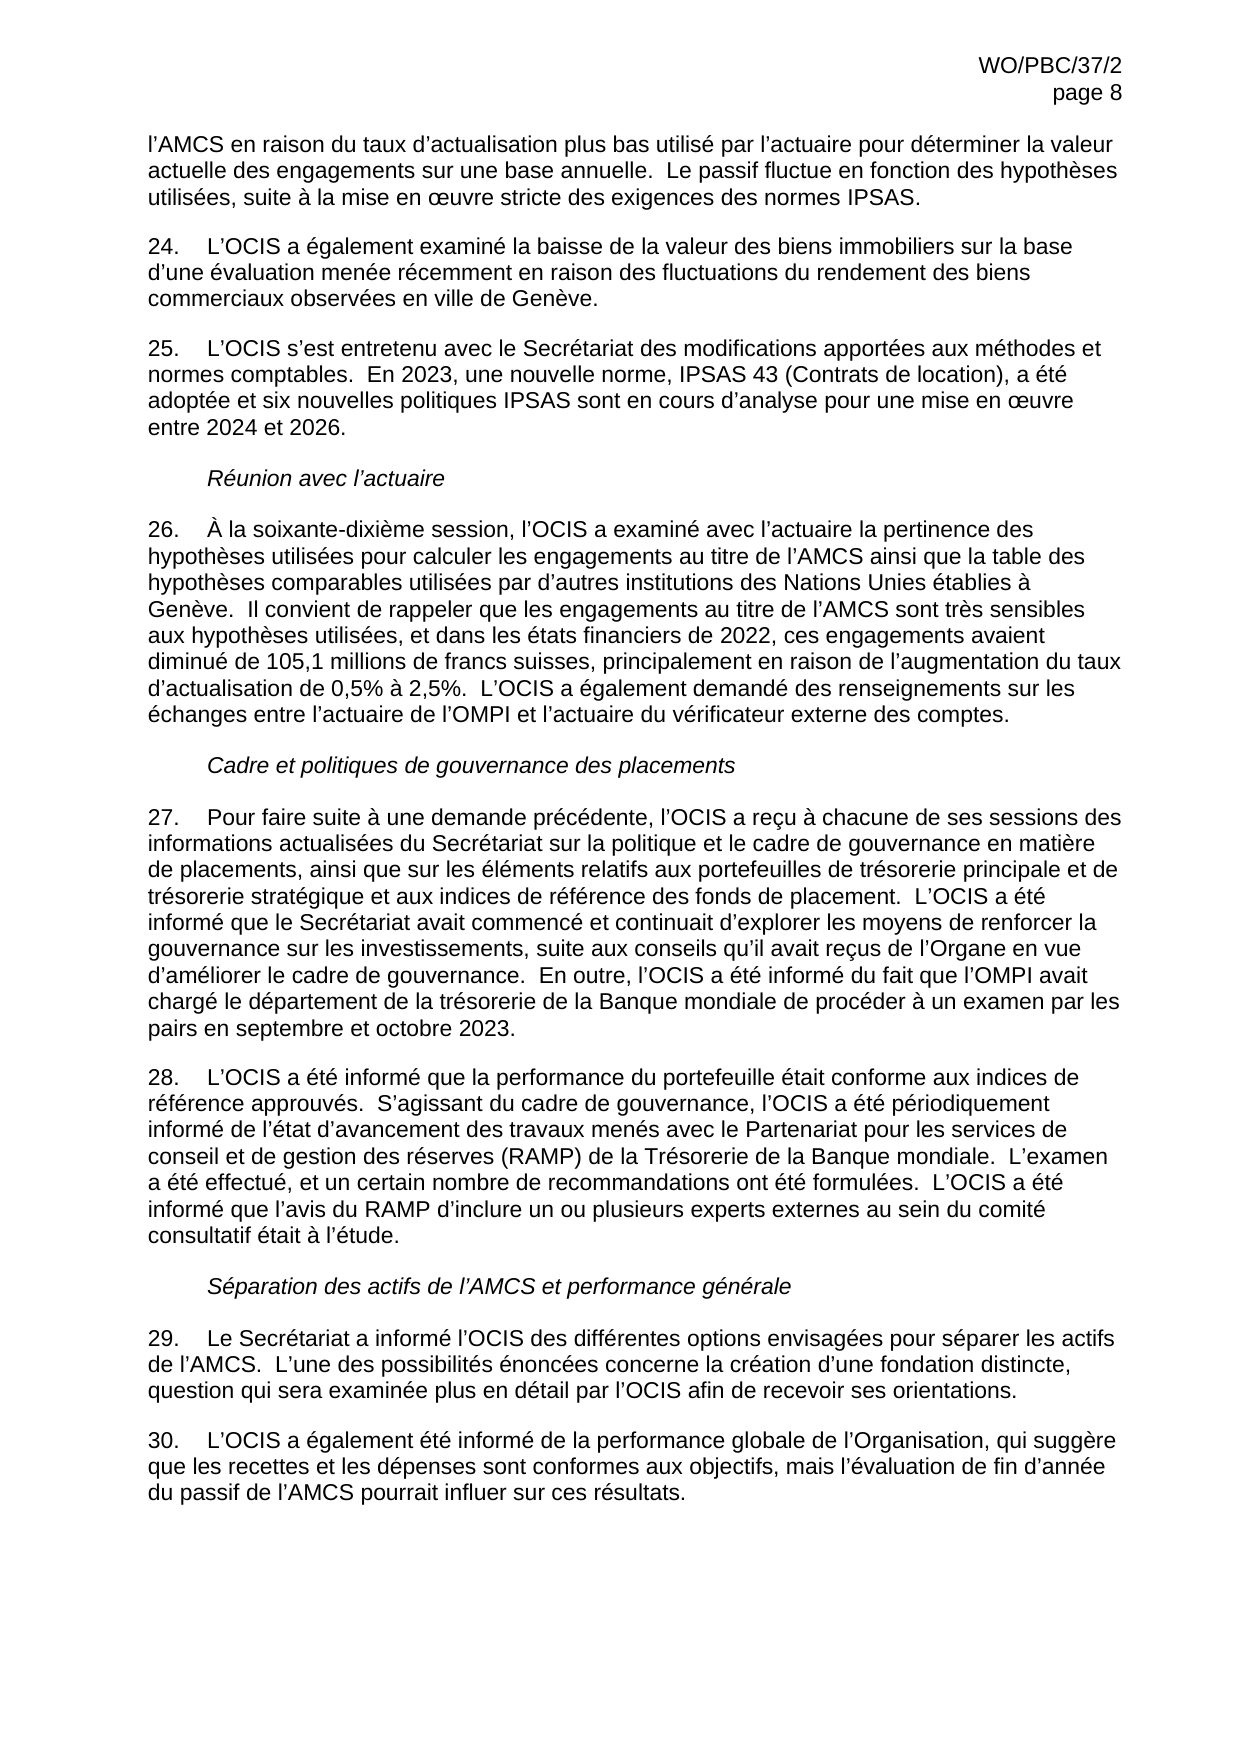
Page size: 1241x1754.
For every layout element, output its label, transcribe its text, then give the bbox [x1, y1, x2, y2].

text L’OCIS a également été informé de la performance globale de l’Organisation, qui suggère que les recettes et les dépenses sont conformes aux objectifs, mais l’évaluation de fin d’année du passif de l’AMCS pourrait influer sur ces résultats. [148, 1427, 1122, 1506]
text Pour faire suite à une demande précédente, l’OCIS a reçu à chacune de ses sessions des informations actualisées du Secrétariat sur la politique et le cadre de gouvernance en matière de placements, ainsi que sur les éléments relatifs aux portefeuilles de trésorerie principale et de trésorerie stratégique et aux indices de référence des fonds de placement. L’OCIS a été informé que le Secrétariat avait commencé et continuait d’explorer les moyens de renforcer la gouvernance sur les investissements, suite aux conseils qu’il avait reçus de l’Organe en vue d’améliorer le cadre de gouvernance. En outre, l’OCIS a été informé du fait que l’OMPI avait chargé le département de la trésorerie de la Banque mondiale de procéder à un examen par les pairs en septembre et octobre 2023. [148, 804, 1122, 1041]
text L’OCIS a été informé que la performance du portefeuille était conforme aux indices de référence approuvés. S’agissant du cadre de gouvernance, l’OCIS a été périodiquement informé de l’état d’avancement des travaux menés avec le Partenariat pour les services de conseil et de gestion des réserves (RAMP) de la Trésorerie de la Banque mondiale. L’examen a été effectué, et un certain nombre de recommandations ont été formulées. L’OCIS a été informé que l’avis du RAMP d’inclure un ou plusieurs experts externes au sein du comité consultatif était à l’étude. [148, 1064, 1122, 1248]
subtitle Réunion avec l’actuaire [207, 465, 1122, 491]
text Le Secrétariat a informé l’OCIS des différentes options envisagées pour séparer les actifs de l’AMCS. L’une des possibilités énoncées concerne la création d’une fondation distincte, question qui sera examinée plus en détail par l’OCIS afin de recevoir ses orientations. [148, 1324, 1122, 1404]
text L’OCIS s’est entretenu avec le Secrétariat des modifications apportées aux méthodes et normes comptables. En 2023, une nouvelle norme, IPSAS 43 (Contrats de location), a été adoptée et six nouvelles politiques IPSAS sont en cours d’analyse pour une mise en œuvre entre 2024 et 2026. [148, 335, 1122, 440]
text L’OCIS a également examiné la baisse de la valeur des biens immobiliers sur la base d’une évaluation menée récemment en raison des fluctuations du rendement des biens commerciaux observées en ville de Genève. [148, 233, 1122, 312]
text À la soixante-dixième session, l’OCIS a examiné avec l’actuaire la pertinence des hypothèses utilisées pour calculer les engagements au titre de l’AMCS ainsi que la table des hypothèses comparables utilisées par d’autres institutions des Nations Unies établies à Genève. Il convient de rappeler que les engagements au titre de l’AMCS sont très sensibles aux hypothèses utilisées, et dans les états financiers de 2022, ces engagements avaient diminué de 105,1 millions de francs suisses, principalement en raison de l’augmentation du taux d’actualisation de 0,5% à 2,5%. L’OCIS a également demandé des renseignements sur les échanges entre l’actuaire de l’OMPI et l’actuaire du vérificateur externe des comptes. [148, 516, 1122, 727]
subtitle Cadre et politiques de gouvernance des placements [207, 752, 1122, 779]
subtitle Séparation des actifs de l’AMCS et performance générale [207, 1273, 1122, 1299]
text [148, 131, 1122, 210]
